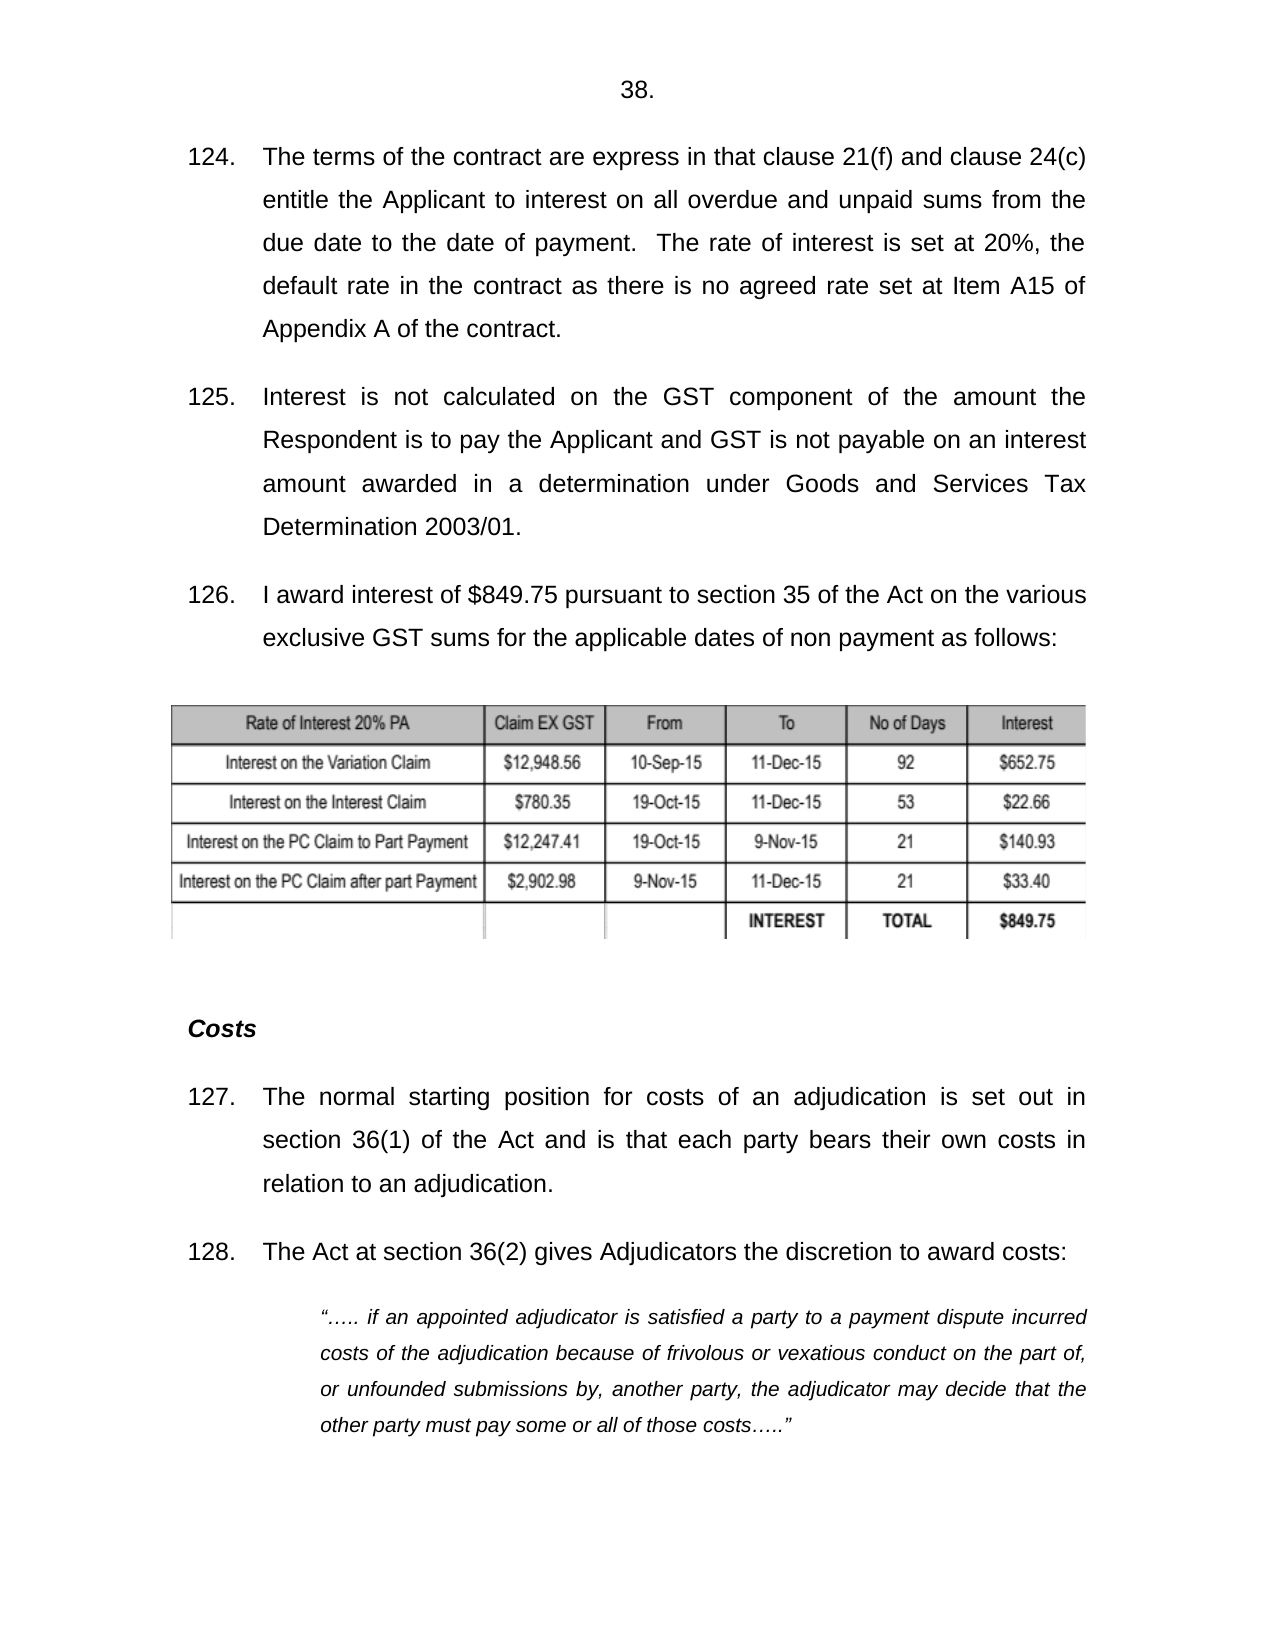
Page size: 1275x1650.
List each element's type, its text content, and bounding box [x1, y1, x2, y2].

text “….. if an appointed adjudicator is satisfied a party to a payment dispute incurred costs of the adjudication because of frivolous or vexatious conduct on the part of, or unfounded submissions by, another party, the adjudicator may decide that the other party must pay some or all of those costs…..” [320, 1305, 1088, 1437]
list The normal starting position for costs of an adjudication is set out in section 36(1) of the Act and is that each party bears their own costs in relation to an adjudication. [187, 1082, 1088, 1197]
list I award interest of $849.75 pursuant to section 35 of the Act on the various exclusive GST sums for the applicable dates of non payment as follows: [187, 580, 1088, 652]
list Interest is not calculated on the GST component of the amount the Respondent is to pay the Applicant and GST is not payable on an interest amount awarded in a determination under Goods and Services Tax Determination 2003/01. [187, 382, 1088, 541]
list The Act at section 36(2) gives Adjudicators the discretion to award costs: [187, 1237, 1088, 1266]
text Costs [187, 722, 1088, 1043]
list The terms of the contract are express in that clause 21(f) and clause 24(c) entitle the Applicant to interest on all overdue and unpaid sums from the due date to the date of payment. The rate of interest is set at 20%, the default rate in the contract as there is no agreed rate set at Item A15 of Appendix A of the contract. [187, 142, 1088, 343]
